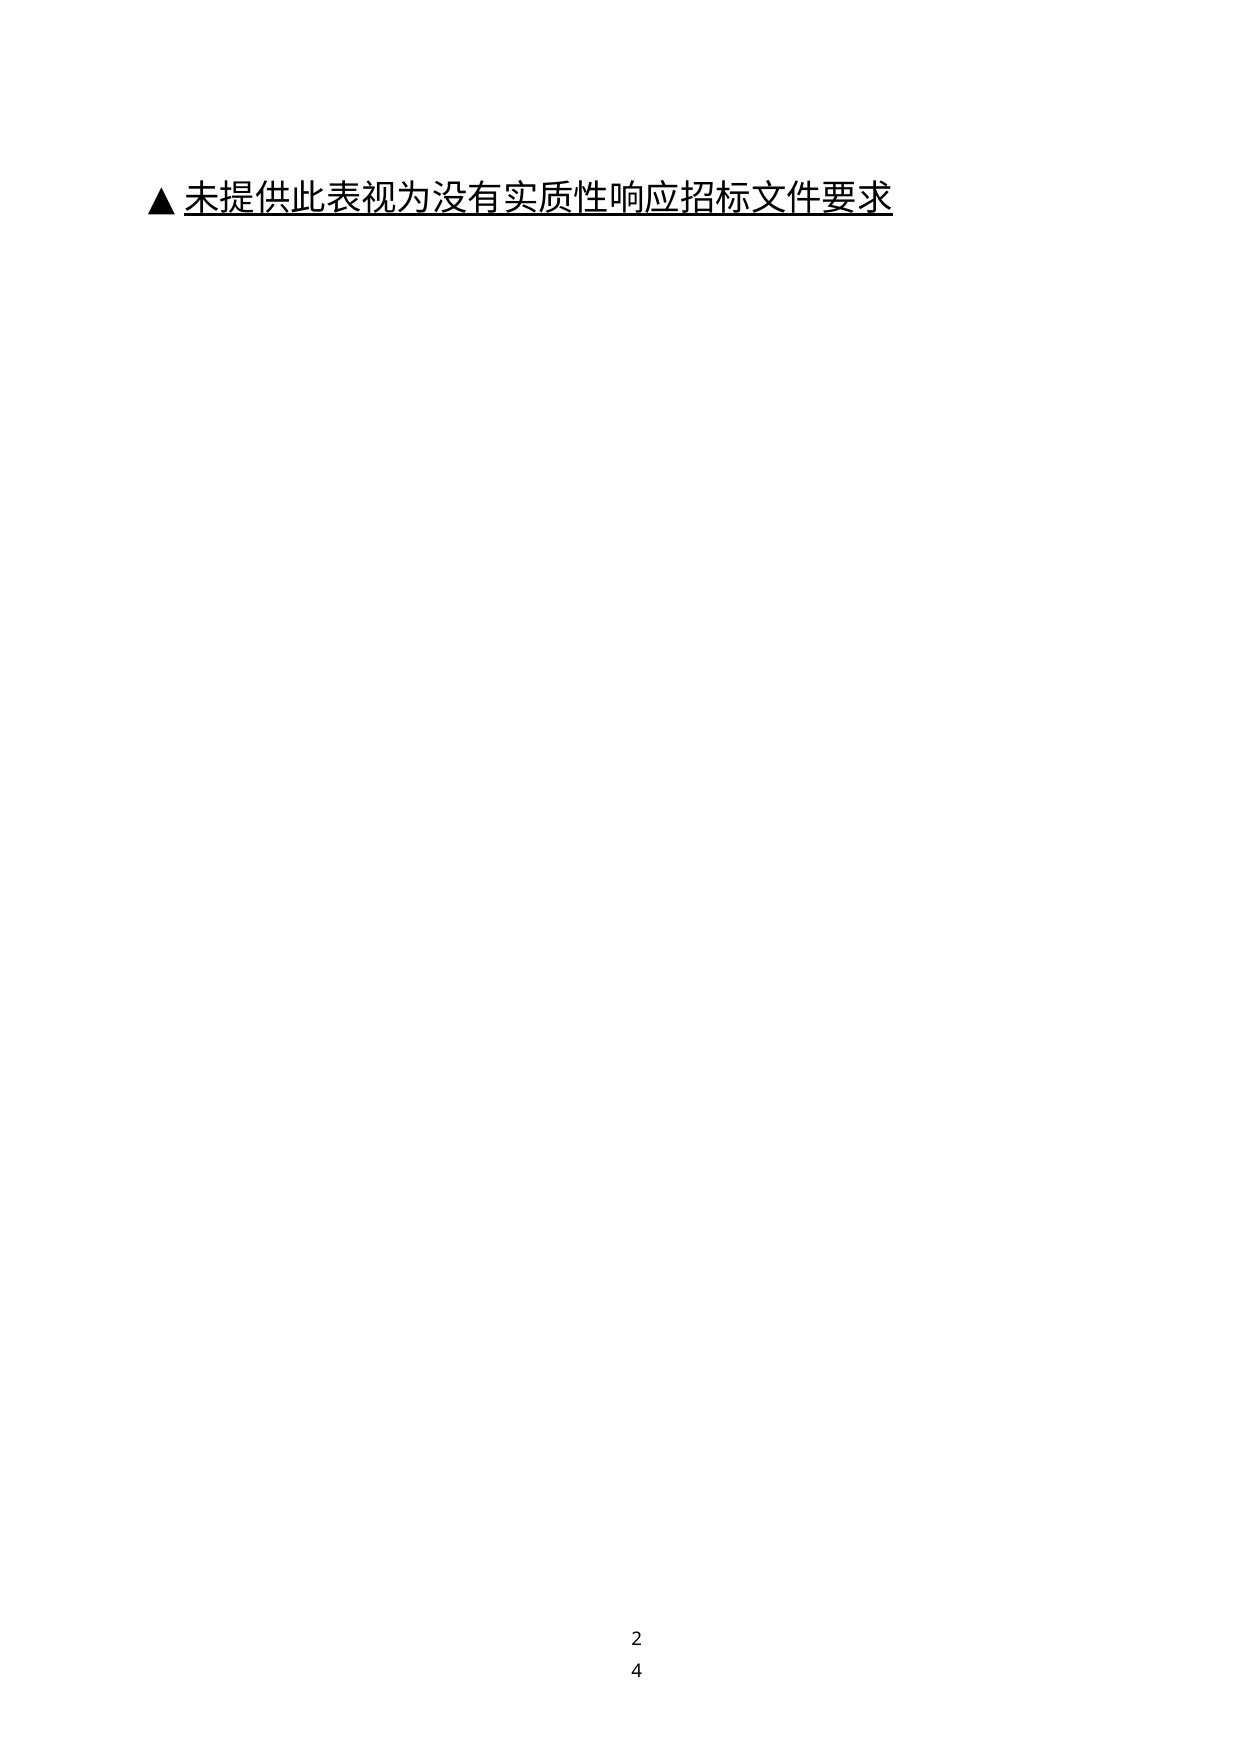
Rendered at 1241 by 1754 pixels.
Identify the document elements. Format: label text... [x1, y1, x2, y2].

text ▲ 未提供此表视为没有实质性响应招标文件要求 [148, 169, 1125, 221]
